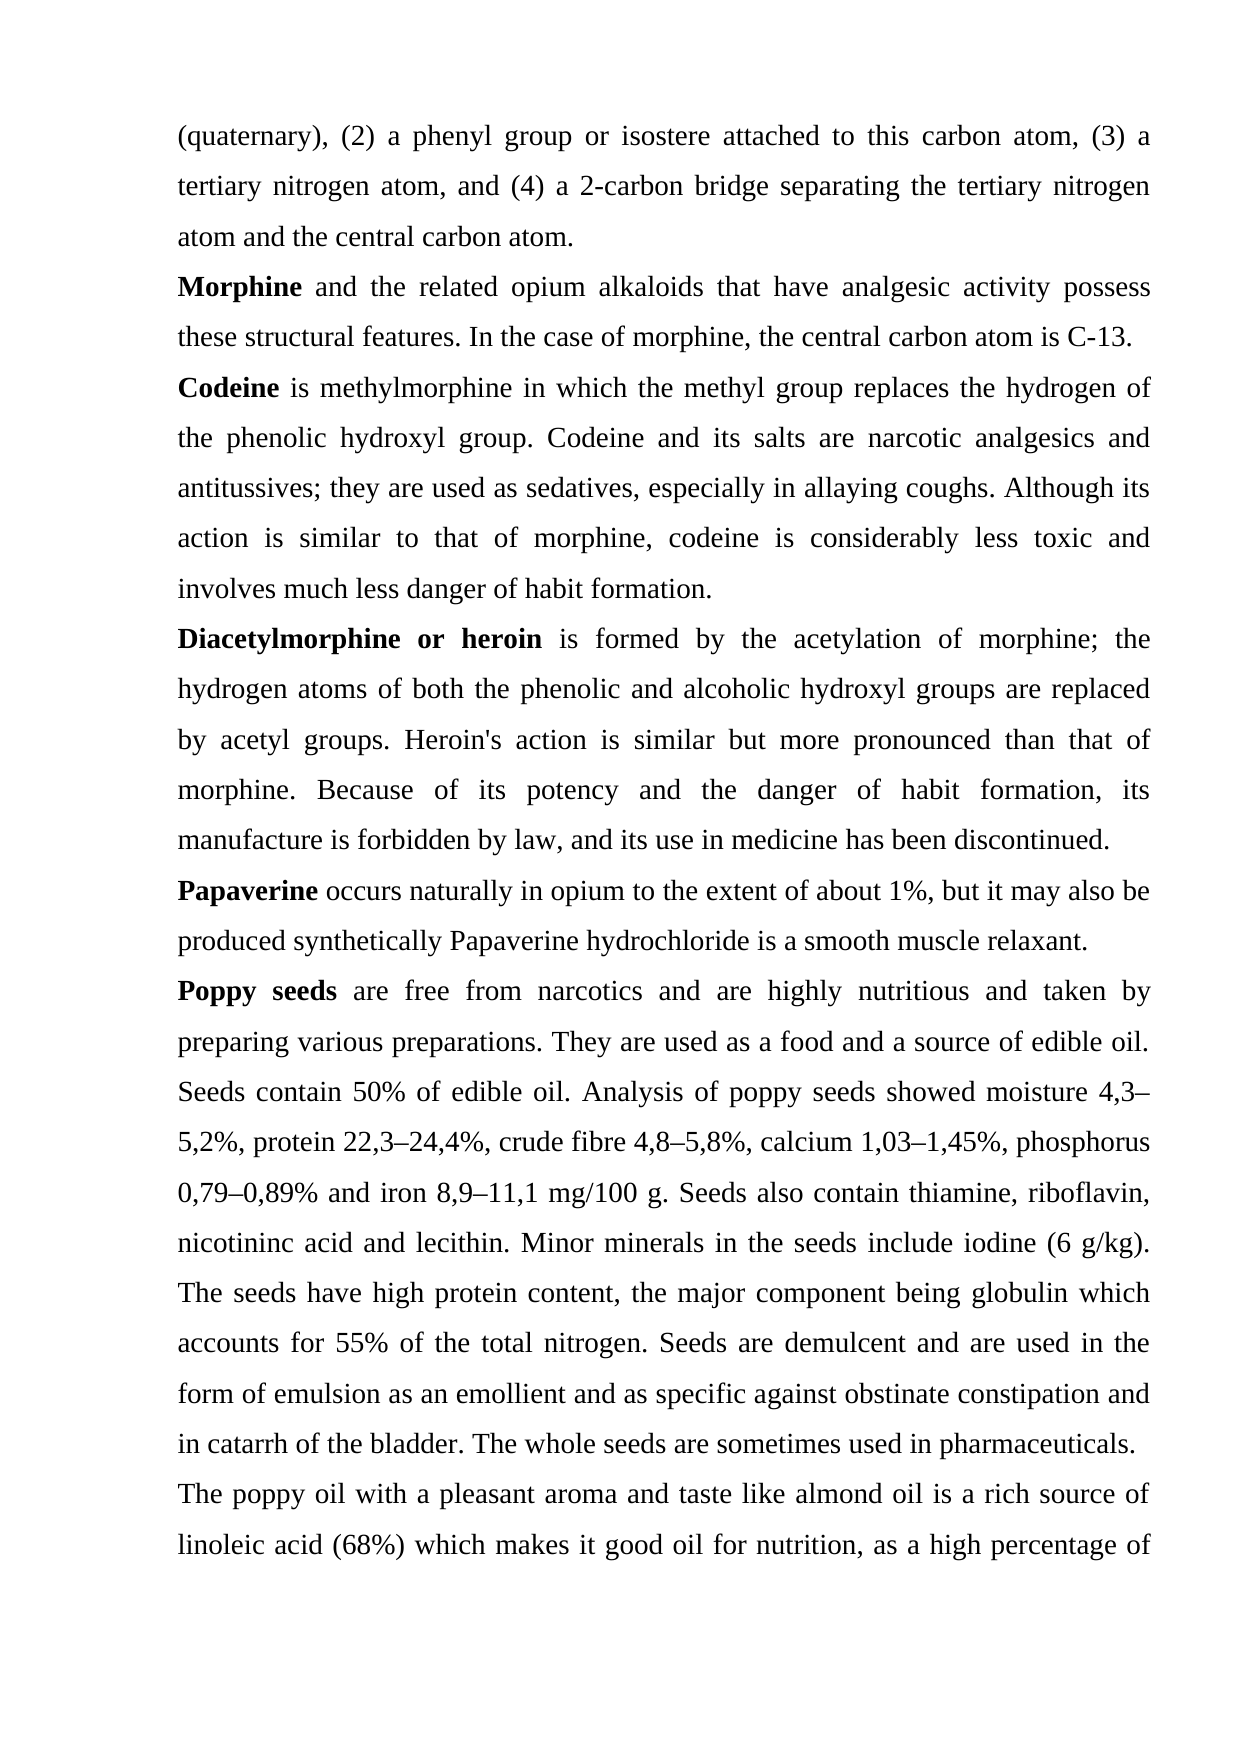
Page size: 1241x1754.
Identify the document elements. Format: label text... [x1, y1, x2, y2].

text Poppy seeds are free from narcotics and are highly nutritious and taken by preparing various preparations. They are used as a food and a source of edible oil. Seeds contain 50% of edible oil. Analysis of poppy seeds showed moisture 4,3–5,2%, protein 22,3–24,4%, crude fibre 4,8–5,8%, calcium 1,03–1,45%, phosphorus 0,79–0,89% and iron 8,9–11,1 mg/100 g. Seeds also contain thiamine, riboflavin, nicotininc acid and lecithin. Minor minerals in the seeds include iodine (6 g/kg). The seeds have high protein content, the major component being globulin which accounts for 55% of the total nitrogen. Seeds are demulcent and are used in the form of emulsion as an emollient and as specific against obstinate constipation and in catarrh of the bladder. The whole seeds are sometimes used in pharmaceuticals. [177, 973, 1152, 1460]
text Morphine and the related opium alkaloids that have analgesic activity possess these structural features. In the case of morphine, the central carbon atom is C-13. [177, 269, 1152, 353]
text Papaverine occurs naturally in opium to the extent of about 1%, but it may also be produced synthetically Papaverine hydrochloride is a smooth muscle relaxant. [177, 873, 1152, 957]
text Codeine is methylmorphine in which the methyl group replaces the hydrogen of the phenolic hydroxyl group. Codeine and its salts are narcotic analgesics and antitussives; they are used as sedatives, especially in allaying coughs. Although its action is similar to that of morphine, codeine is considerably less toxic and involves much less danger of habit formation. [177, 370, 1152, 604]
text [177, 118, 1152, 252]
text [177, 1477, 1152, 1560]
text Diacetylmorphine or heroin is formed by the acetylation of morphine; the hydrogen atoms of both the phenolic and alcoholic hydroxyl groups are replaced by acetyl groups. Heroin's action is similar but more pronounced than that of morphine. Because of its potency and the danger of habit formation, its manufacture is forbidden by law, and its use in medicine has been discontinued. [177, 621, 1152, 856]
